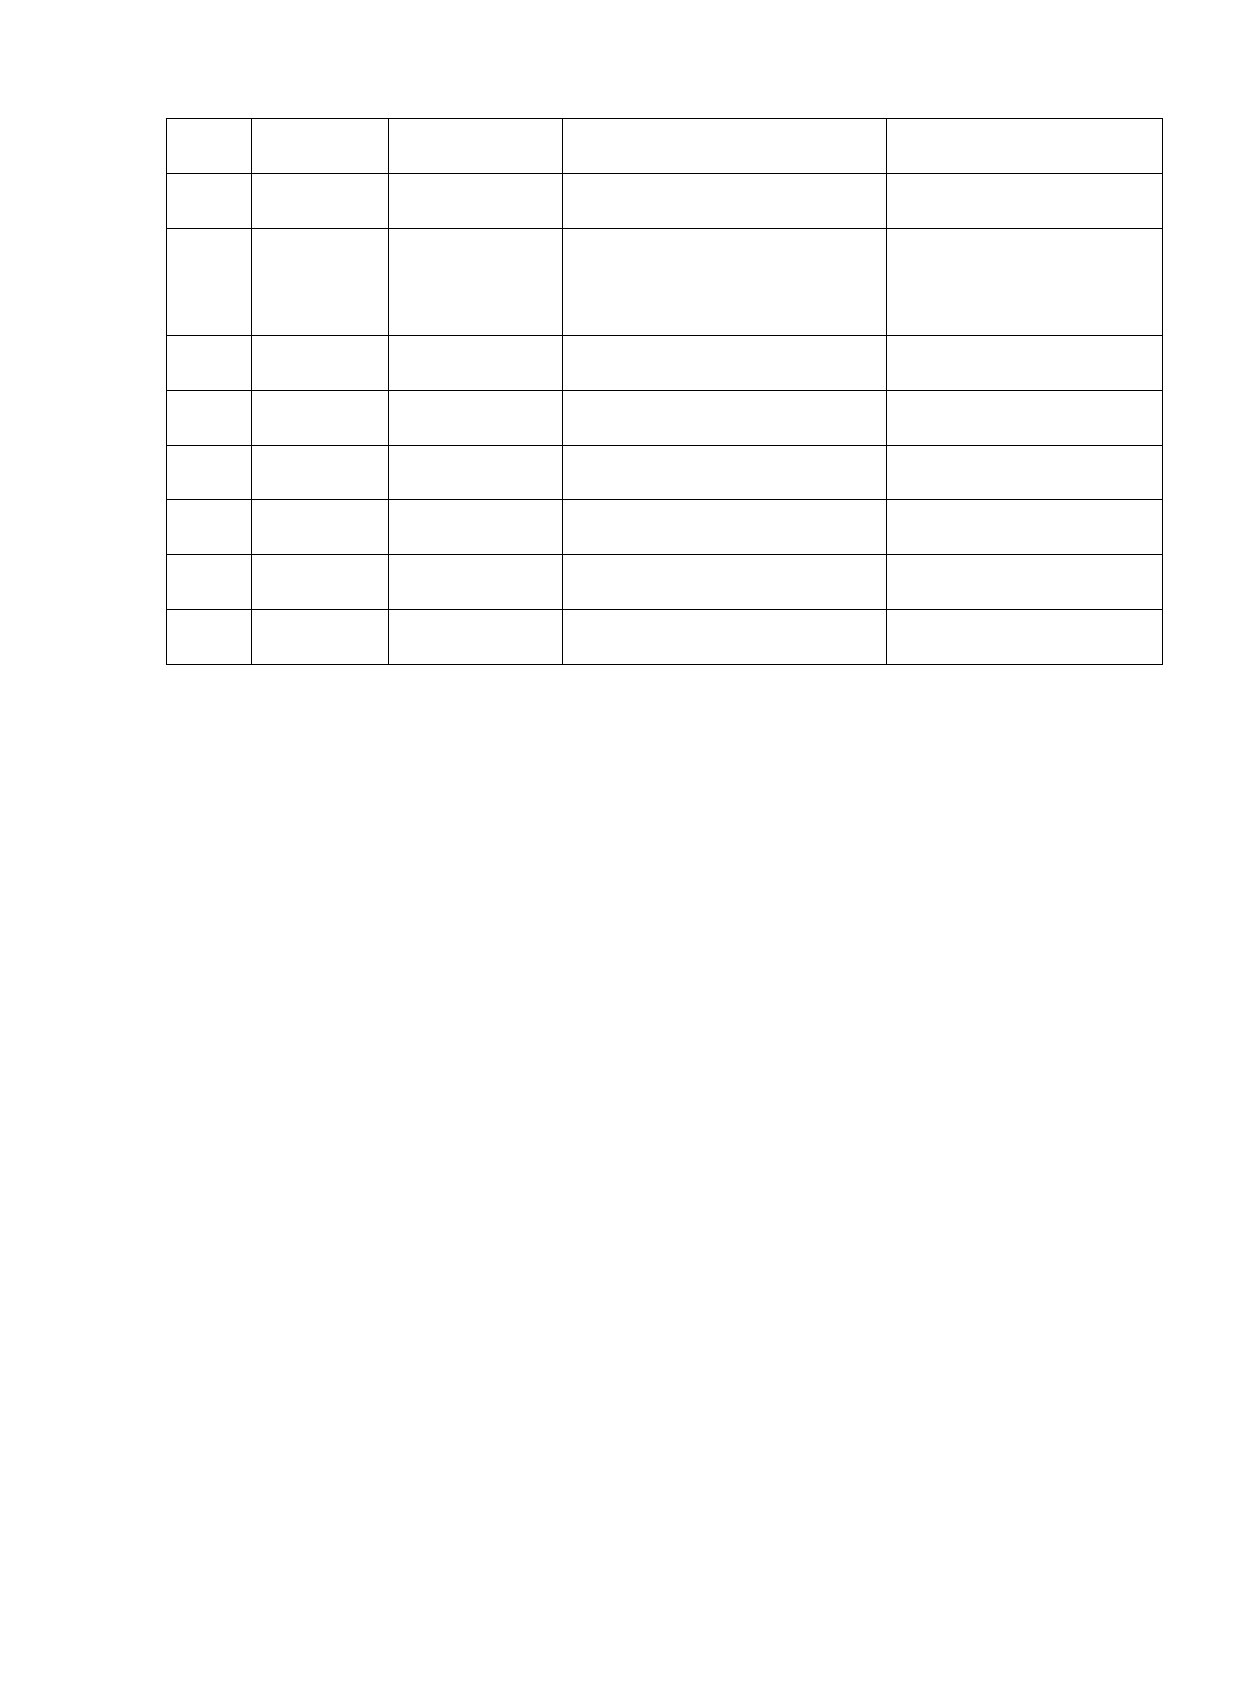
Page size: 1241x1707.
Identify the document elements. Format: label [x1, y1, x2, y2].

table_cell [563, 446, 886, 499]
table_cell [389, 119, 562, 173]
table_cell [252, 610, 388, 664]
table_cell [563, 336, 886, 389]
table_cell [887, 336, 1162, 389]
table_cell [252, 500, 388, 554]
table_cell [167, 229, 251, 335]
table_cell [167, 174, 251, 228]
table_cell [389, 446, 562, 499]
table_cell [563, 500, 886, 554]
table_cell [563, 119, 886, 173]
table_cell [887, 610, 1162, 664]
table_cell [167, 119, 251, 173]
table_cell [252, 336, 388, 389]
table_cell [389, 229, 562, 335]
table_cell [167, 555, 251, 609]
table_cell [887, 555, 1162, 609]
table_cell [167, 336, 251, 389]
table_cell [252, 174, 388, 228]
table_cell [563, 229, 886, 335]
table_cell [167, 500, 251, 554]
table_cell [887, 446, 1162, 499]
table_cell [563, 174, 886, 228]
table_cell [887, 391, 1162, 444]
table_cell [252, 391, 388, 444]
table_cell [252, 555, 388, 609]
table_cell [167, 391, 251, 444]
table_cell [887, 119, 1162, 173]
table_cell [252, 446, 388, 499]
table_cell [563, 555, 886, 609]
table_cell [389, 174, 562, 228]
table_cell [887, 500, 1162, 554]
table_cell [389, 610, 562, 664]
table_cell [563, 610, 886, 664]
table_cell [167, 446, 251, 499]
table_cell [389, 500, 562, 554]
table_cell [563, 391, 886, 444]
table_cell [887, 229, 1162, 335]
table_cell [252, 229, 388, 335]
table_cell [887, 174, 1162, 228]
table_cell [389, 391, 562, 444]
table_cell [167, 610, 251, 664]
table_cell [389, 336, 562, 389]
table_cell [389, 555, 562, 609]
table_cell [252, 119, 388, 173]
